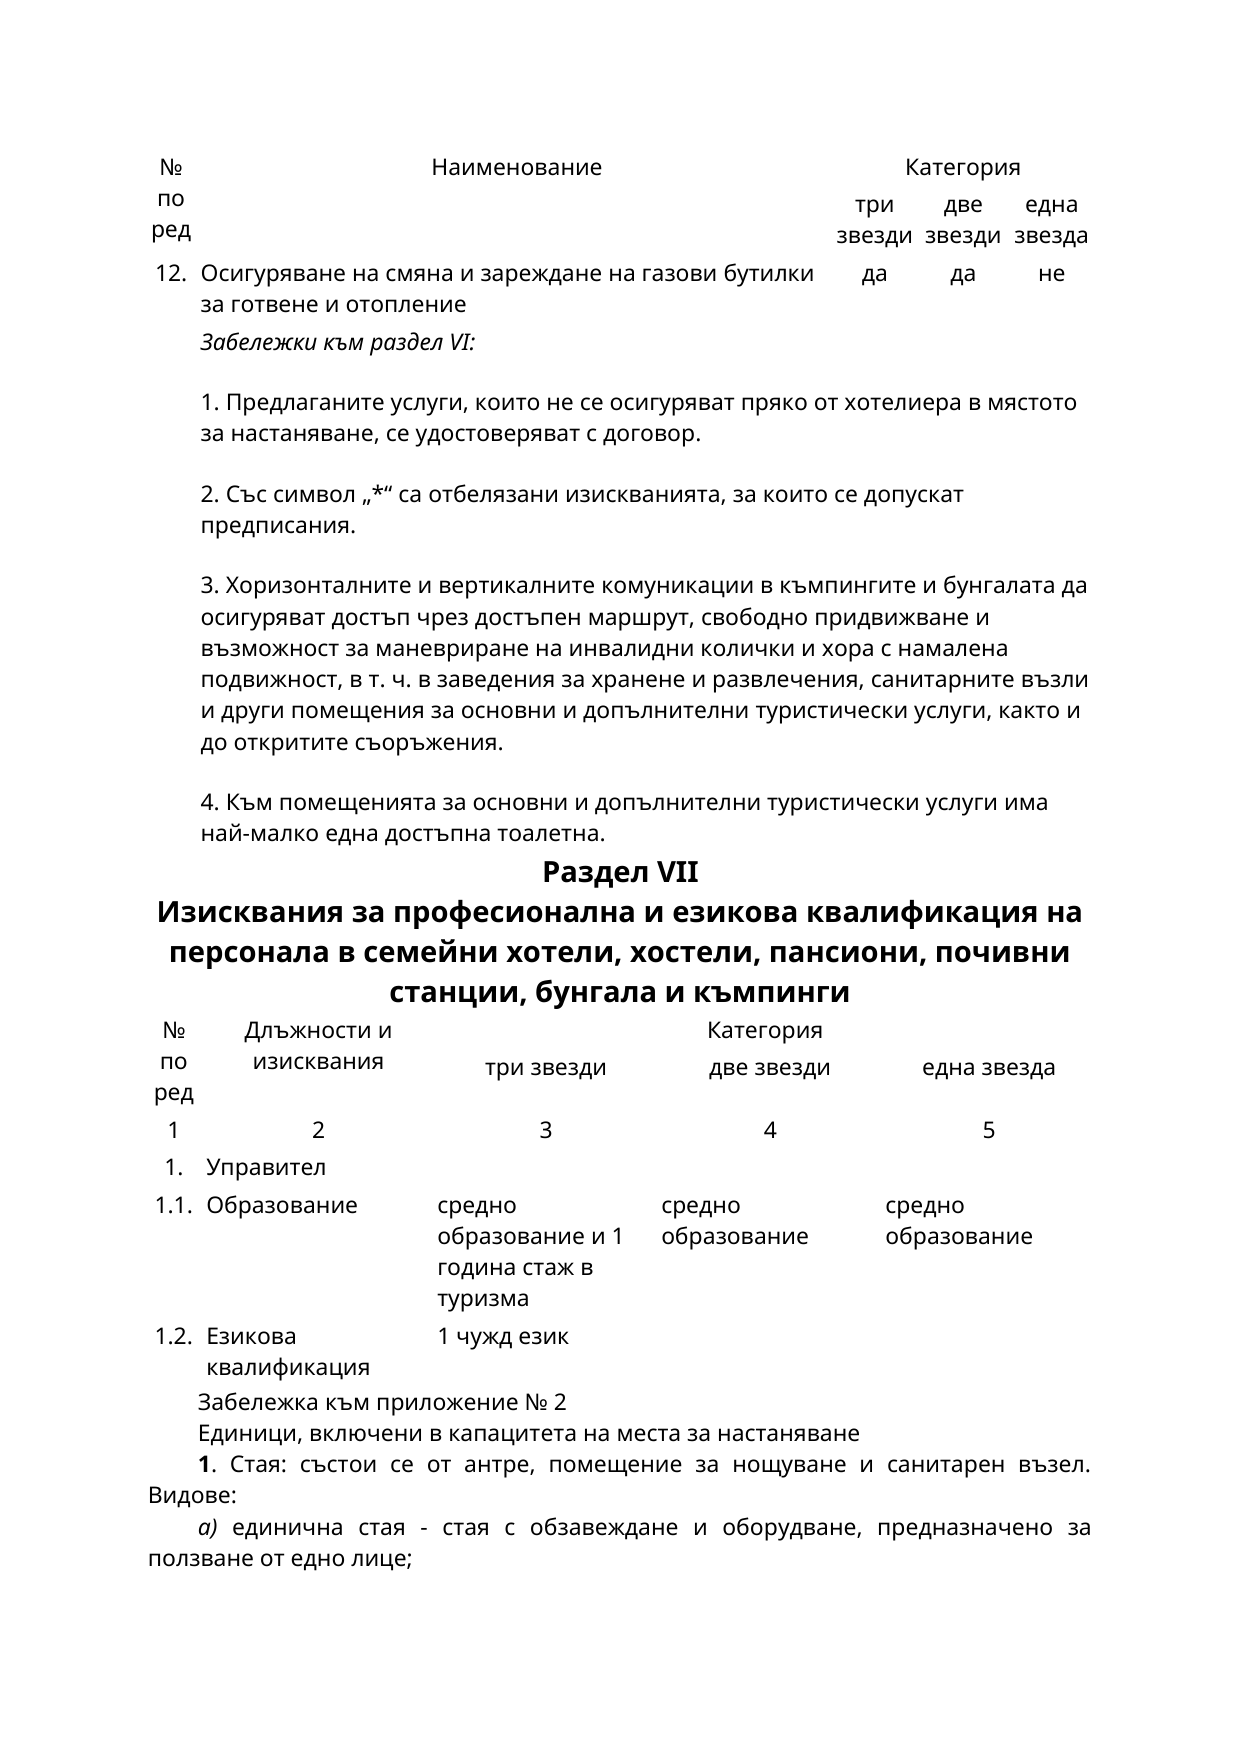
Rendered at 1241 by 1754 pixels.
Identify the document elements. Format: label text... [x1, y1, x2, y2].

text 1. Стая: състои се от антре, помещение за нощуване и санитарен възел. Видове: [148, 1448, 1093, 1511]
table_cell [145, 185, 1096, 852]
text Раздел VII [148, 852, 1093, 891]
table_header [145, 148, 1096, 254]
text а) единична стая - стая с обзавеждане и оборудване, предназначено за ползване от едно лице; [148, 1511, 1093, 1573]
text Единици, включени в капацитета на места за настаняване [148, 1417, 1093, 1448]
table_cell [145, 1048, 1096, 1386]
text Изисквания за професионална и езикова квалификация на персонала в семейни хотели, хостели, пансиони, почивни станции, бунгала и къмпинги [148, 891, 1093, 1011]
text Забележка към приложение № 2 [148, 1386, 1093, 1417]
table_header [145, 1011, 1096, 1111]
